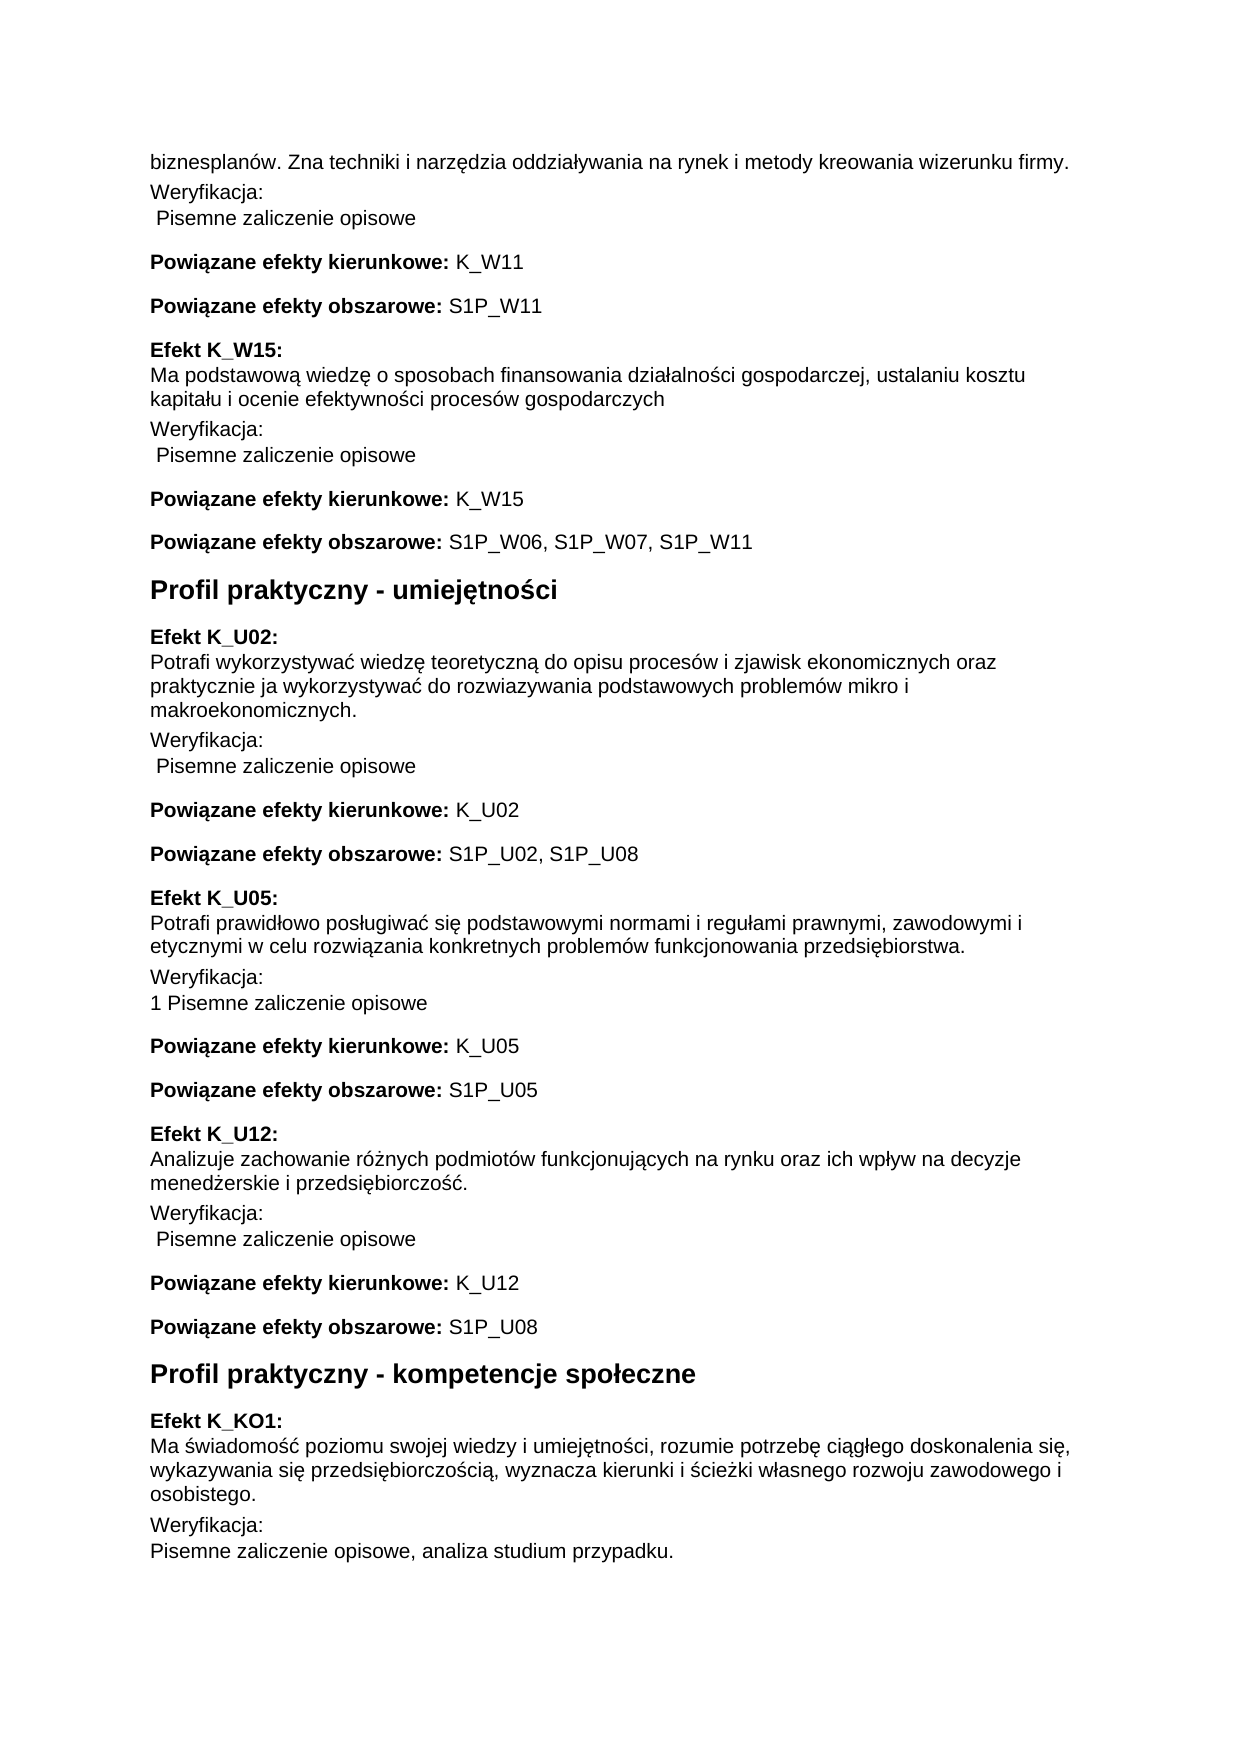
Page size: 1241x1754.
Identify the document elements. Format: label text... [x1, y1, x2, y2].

text Weryfikacja: [150, 1201, 1090, 1225]
text Pisemne zaliczenie opisowe [150, 443, 1090, 467]
text Efekt K_KO1: [150, 1409, 1090, 1433]
text Powiązane efekty kierunkowe: K_U02 [150, 798, 1090, 822]
text Analizuje zachowanie różnych podmiotów funkcjonujących na rynku oraz ich wpływ na decyzje menedżerskie i przedsiębiorczość. [150, 1147, 1090, 1195]
text Weryfikacja: [150, 728, 1090, 752]
text Efekt K_U05: [150, 885, 1090, 909]
text Powiązane efekty obszarowe: S1P_U08 [150, 1314, 1090, 1338]
text Ma świadomość poziomu swojej wiedzy i umiejętności, rozumie potrzebę ciągłego doskonalenia się, wykazywania się przedsiębiorczością, wyznacza kierunki i ścieżki własnego rozwoju zawodowego i osobistego. [150, 1434, 1090, 1506]
subtitle Profil praktyczny - umiejętności [150, 574, 1090, 605]
text Powiązane efekty obszarowe: S1P_U05 [150, 1078, 1090, 1102]
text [150, 150, 1090, 174]
text Pisemne zaliczenie opisowe [150, 1227, 1090, 1251]
text Pisemne zaliczenie opisowe [150, 206, 1090, 230]
text Potrafi prawidłowo posługiwać się podstawowymi normami i regułami prawnymi, zawodowymi i etycznymi w celu rozwiązania konkretnych problemów funkcjonowania przedsiębiorstwa. [150, 910, 1090, 958]
text Powiązane efekty kierunkowe: K_W15 [150, 486, 1090, 510]
text Pisemne zaliczenie opisowe [150, 754, 1090, 778]
text Efekt K_W15: [150, 337, 1090, 361]
text Powiązane efekty obszarowe: S1P_W11 [150, 294, 1090, 318]
text Weryfikacja: [150, 1512, 1090, 1536]
text Weryfikacja: [150, 964, 1090, 988]
text Weryfikacja: [150, 417, 1090, 441]
text Powiązane efekty obszarowe: S1P_U02, S1P_U08 [150, 842, 1090, 866]
text Powiązane efekty kierunkowe: K_U05 [150, 1034, 1090, 1058]
text Ma podstawową wiedzę o sposobach finansowania działalności gospodarczej, ustalaniu kosztu kapitału i ocenie efektywności procesów gospodarczych [150, 362, 1090, 410]
text Powiązane efekty kierunkowe: K_W11 [150, 250, 1090, 274]
subtitle Profil praktyczny - kompetencje społeczne [150, 1358, 1090, 1389]
text Powiązane efekty obszarowe: S1P_W06, S1P_W07, S1P_W11 [150, 530, 1090, 554]
text Efekt K_U12: [150, 1122, 1090, 1146]
text Potrafi wykorzystywać wiedzę teoretyczną do opisu procesów i zjawisk ekonomicznych oraz praktycznie ja wykorzystywać do rozwiazywania podstawowych problemów mikro i makroekonomicznych. [150, 650, 1090, 722]
text Efekt K_U02: [150, 625, 1090, 649]
text Powiązane efekty kierunkowe: K_U12 [150, 1271, 1090, 1295]
text Pisemne zaliczenie opisowe, analiza studium przypadku. [150, 1538, 1090, 1562]
text 1 Pisemne zaliczenie opisowe [150, 991, 1090, 1014]
text Weryfikacja: [150, 180, 1090, 204]
